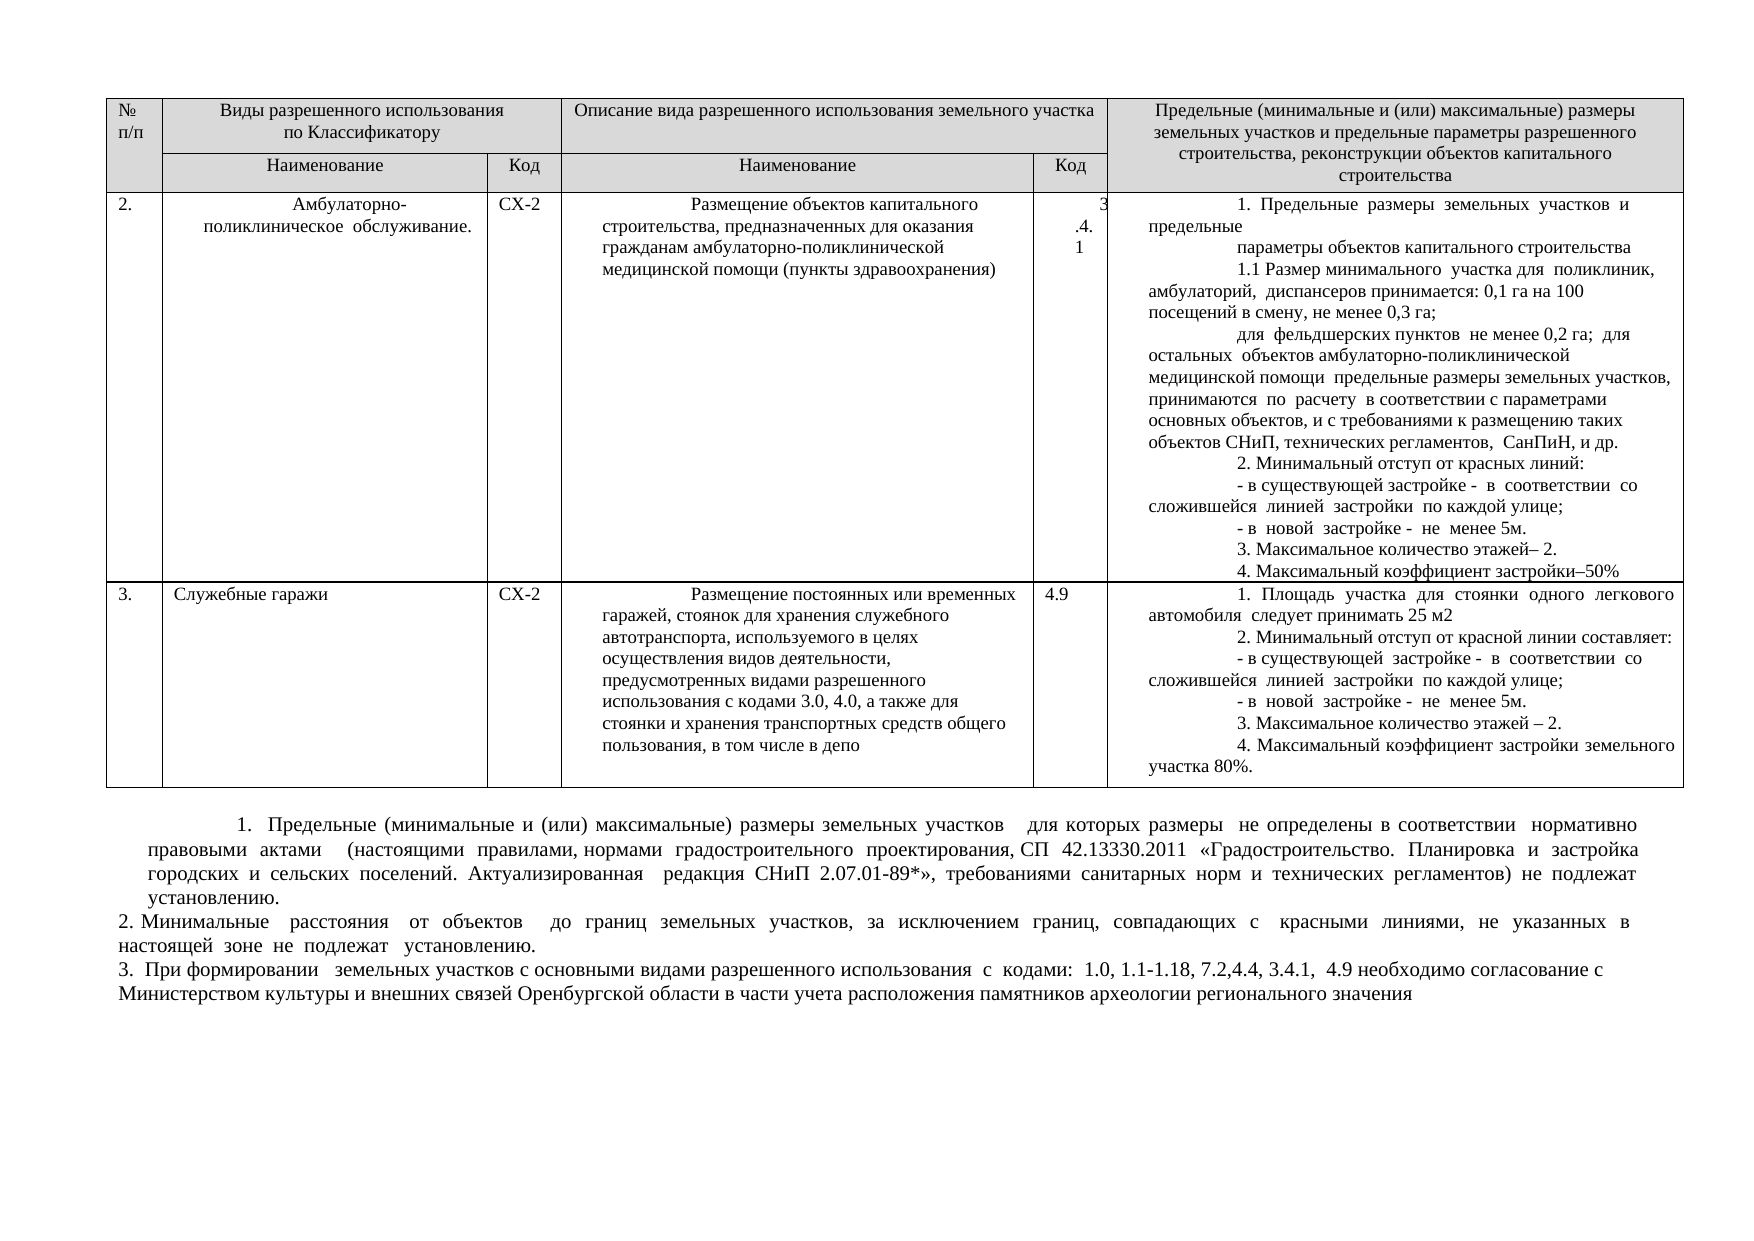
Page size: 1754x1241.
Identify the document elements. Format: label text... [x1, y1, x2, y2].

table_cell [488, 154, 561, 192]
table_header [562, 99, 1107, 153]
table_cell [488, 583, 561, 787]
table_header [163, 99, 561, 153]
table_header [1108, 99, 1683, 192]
text 3. При формировании земельных участков с основными видами разрешенного использования с кодами: 1.0, 1.1-1.18, 7.2,4.4, 3.4.1, 4.9 необходимо согласование с Министерством культуры и внешних связей Оренбургской области в части учета расположения памятников археологии регионального значения [118, 957, 1606, 1005]
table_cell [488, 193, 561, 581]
text 2. Минимальные расстояния от объектов до границ земельных участков, за исключением границ, совпадающих с красными линиями, не указанных в настоящей зоне не подлежат установлению. [118, 909, 1636, 957]
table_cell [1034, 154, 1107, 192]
text 1. Предельные (минимальные и (или) максимальные) размеры земельных участков для которых размеры не определены в соответствии нормативно правовыми актами (настоящими правилами, нормами градостроительного проектирования, СП 42.13330.2011 «Градостроительство. Планировка и застройка городских и сельских поселений. Актуализированная редакция СНиП 2.07.01-89*», требованиями санитарных норм и технических регламентов) не подлежат установлению. [148, 812, 1639, 909]
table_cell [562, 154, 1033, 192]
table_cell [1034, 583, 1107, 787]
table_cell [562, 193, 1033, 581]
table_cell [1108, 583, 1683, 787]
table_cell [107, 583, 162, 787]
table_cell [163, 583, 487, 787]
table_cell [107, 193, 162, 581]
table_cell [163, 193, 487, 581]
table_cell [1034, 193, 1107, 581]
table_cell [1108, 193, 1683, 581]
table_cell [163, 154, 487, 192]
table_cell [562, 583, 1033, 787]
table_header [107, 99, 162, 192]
